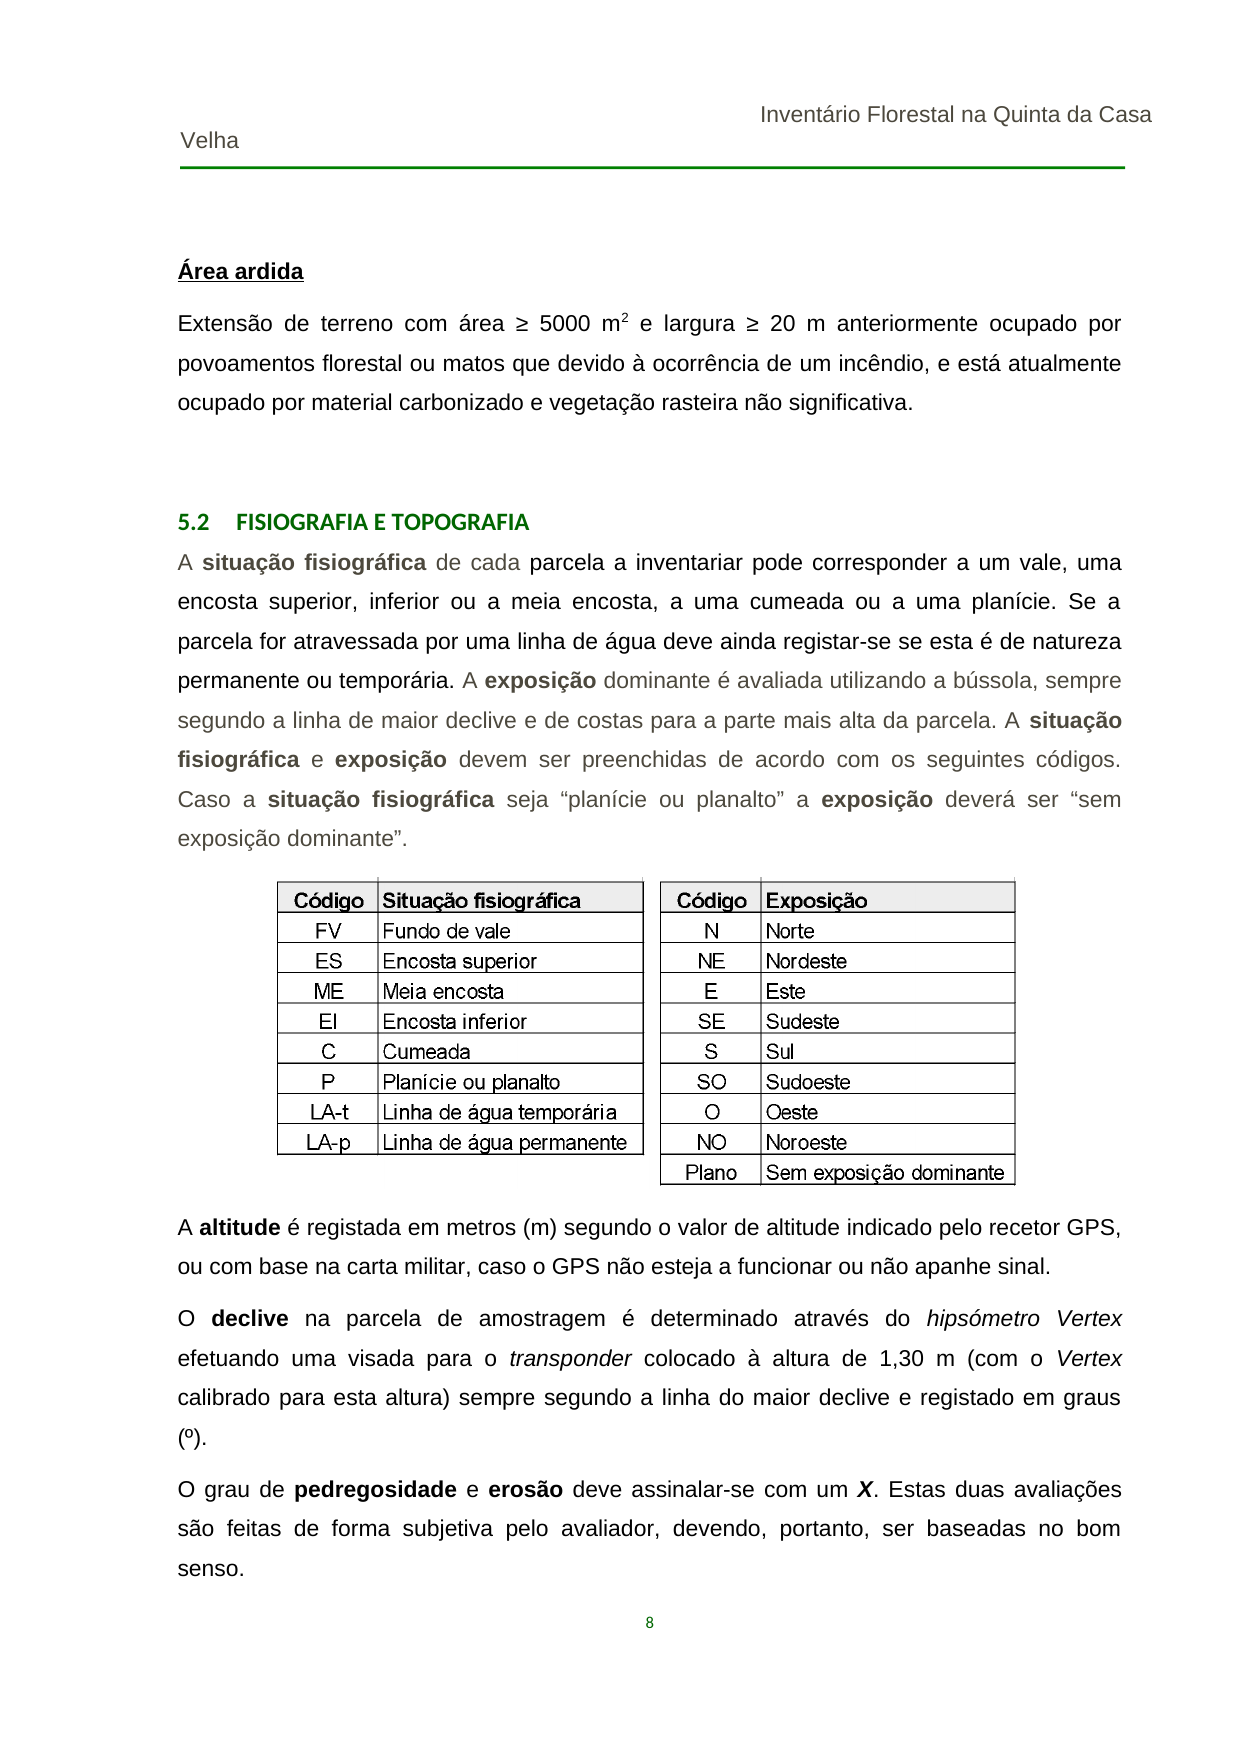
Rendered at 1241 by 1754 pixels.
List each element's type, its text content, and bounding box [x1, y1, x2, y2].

text A altitude é registada em metros (m) segundo o valor de altitude indicado pelo recetor GPS, ou com base na carta militar, caso o GPS não esteja a funcionar ou não apanhe sinal. [177, 1214, 1122, 1280]
text O declive na parcela de amostragem é determinado através do hipsómetro Vertex efetuando uma visada para o transponder colocado à altura de 1,30 m (com o Vertex calibrado para esta altura) sempre segundo a linha do maior declive e registado em graus (º). [177, 1305, 1122, 1450]
text Extensão de terreno com área ≥ 5000 m2 e largura ≥ 20 m anteriormente ocupado por povoamentos florestal ou matos que devido à ocorrência de um incêndio, e está atualmente ocupado por material carbonizado e vegetação rasteira não significativa. [177, 310, 1122, 416]
text A situação fisiográfica de cada parcela a inventariar pode corresponder a um vale, uma encosta superior, inferior ou a meia encosta, a uma cumeada ou a uma planície. Se a parcela for atravessada por uma linha de água deve ainda registar-se se esta é de natureza permanente ou temporária. A exposição dominante é avaliada utilizando a bússola, sempre segundo a linha de maior declive e de costas para a parte mais alta da parcela. A situação fisiográfica e exposição devem ser preenchidas de acordo com os seguintes códigos. [177, 549, 1122, 851]
subtitle Fisiografia e topografia [177, 506, 1122, 536]
text Área ardida [177, 258, 1122, 284]
picture [252, 877, 1048, 1189]
text O grau de pedregosidade e erosão deve assinalar-se com um X. Estas duas avaliações são feitas de forma subjetiva pelo avaliador, devendo, portanto, ser baseadas no bom senso. [177, 1476, 1122, 1581]
